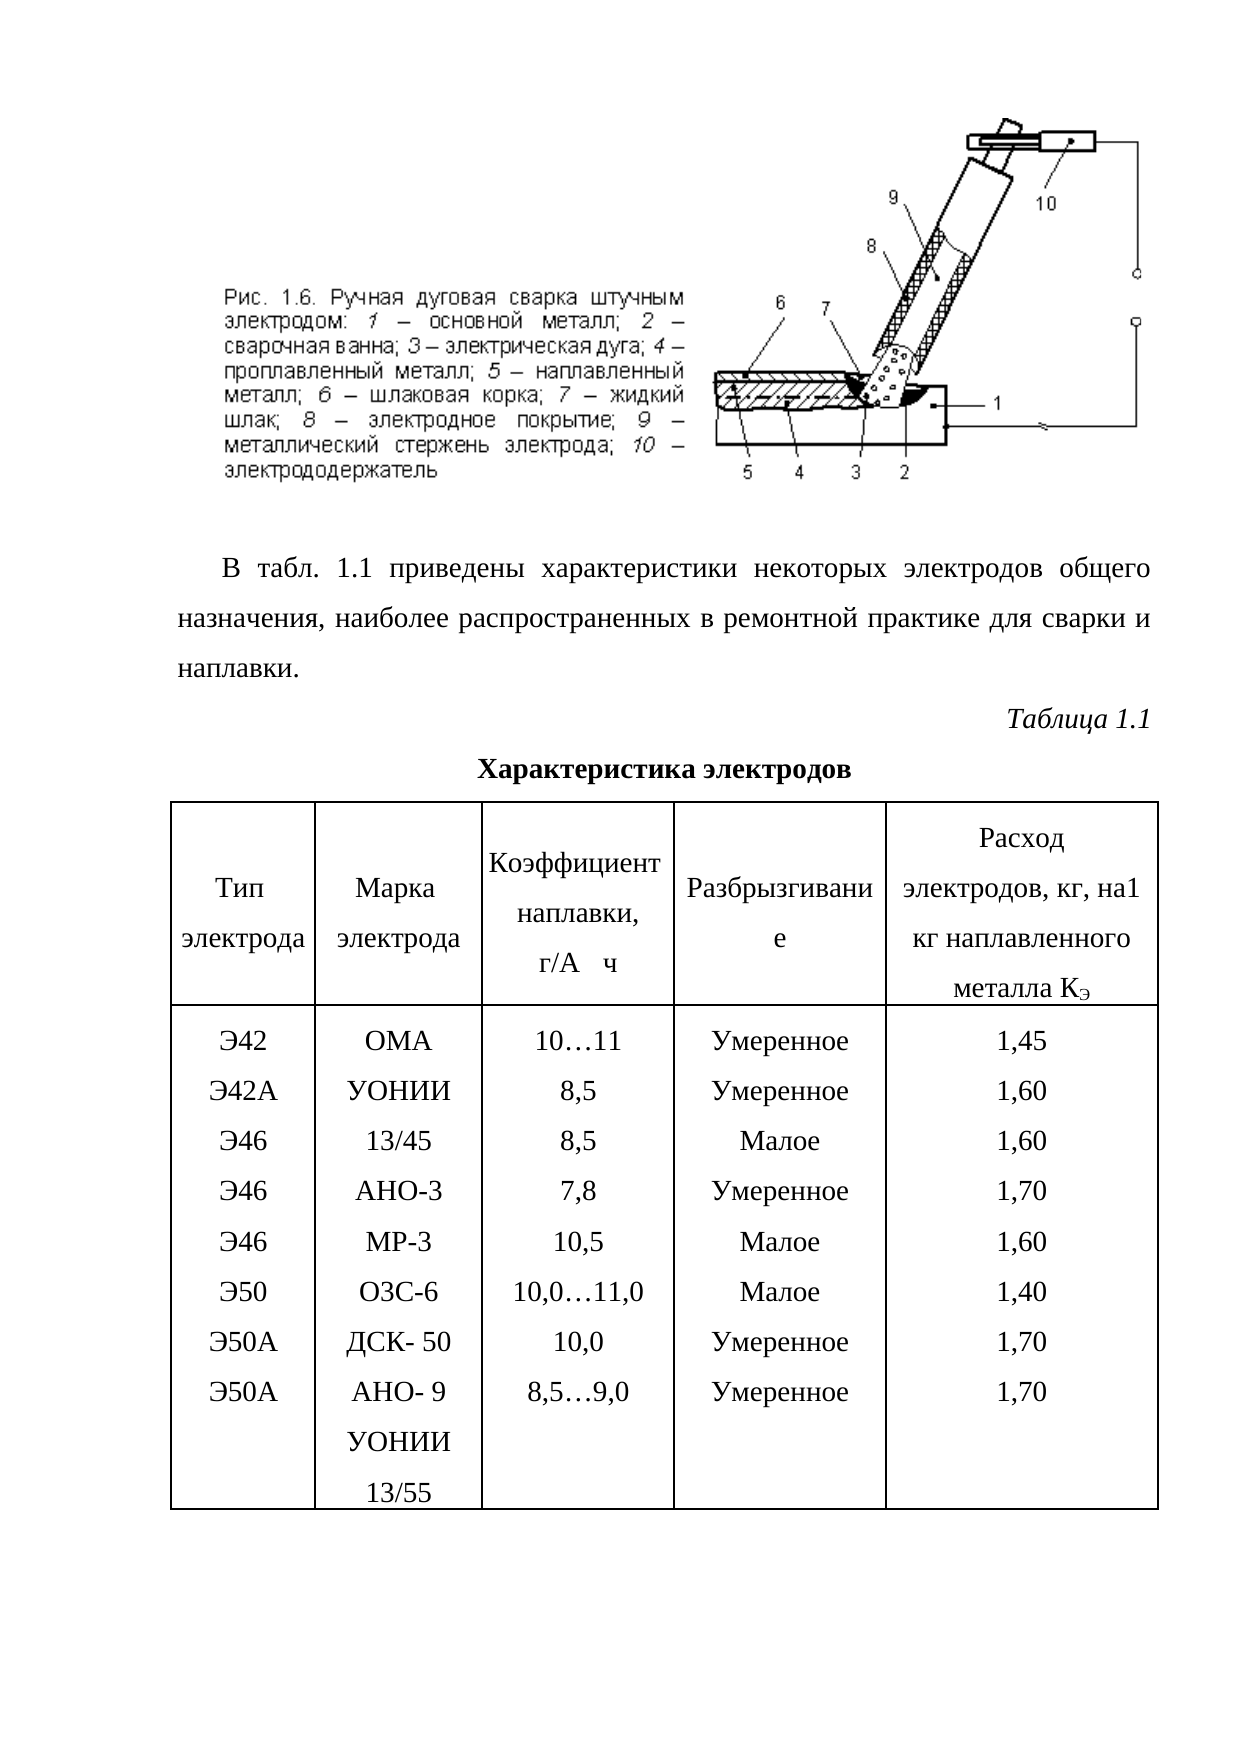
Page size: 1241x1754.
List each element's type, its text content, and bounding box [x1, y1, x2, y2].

picture [221, 118, 1142, 484]
table_cell 1,45 1,60 1,60 1,70 1,60 1,40 1,70 1,70 [887, 1006, 1157, 1508]
table_header Тип электрода [172, 803, 314, 1004]
table_header Расход электродов, кг, на1 кг наплавленного металла КЭ [887, 803, 1157, 1004]
table_header Марка электрода [316, 803, 481, 1004]
table_cell ОМА УОНИИ 13/45 АНО-3 МР-3 О3С-6 ДСК- 50 АНО- 9 УОНИИ 13/55 [316, 1006, 481, 1508]
text В табл. 1.1 приведены характеристики некоторых электродов общего назначения, наиболее распространенных в ремонтной практике для сварки и наплавки. [177, 533, 1152, 684]
table_header Коэффициент наплавки, г/Ач [483, 803, 673, 1004]
table_cell 10…11 8,5 8,5 7,8 10,5 10,0…11,0 10,0 8,5…9,0 [483, 1006, 673, 1508]
table_cell Э42 Э42А Э46 Э46 Э46 Э50 Э50А Э50А [172, 1006, 314, 1508]
table_cell Умеренное Умеренное Малое Умеренное Малое Малое Умеренное Умеренное [675, 1006, 885, 1508]
text Таблица 1.1 [177, 684, 1152, 734]
text Характеристика электродов [177, 734, 1152, 784]
table_header Разбрызгивание [675, 803, 885, 1004]
